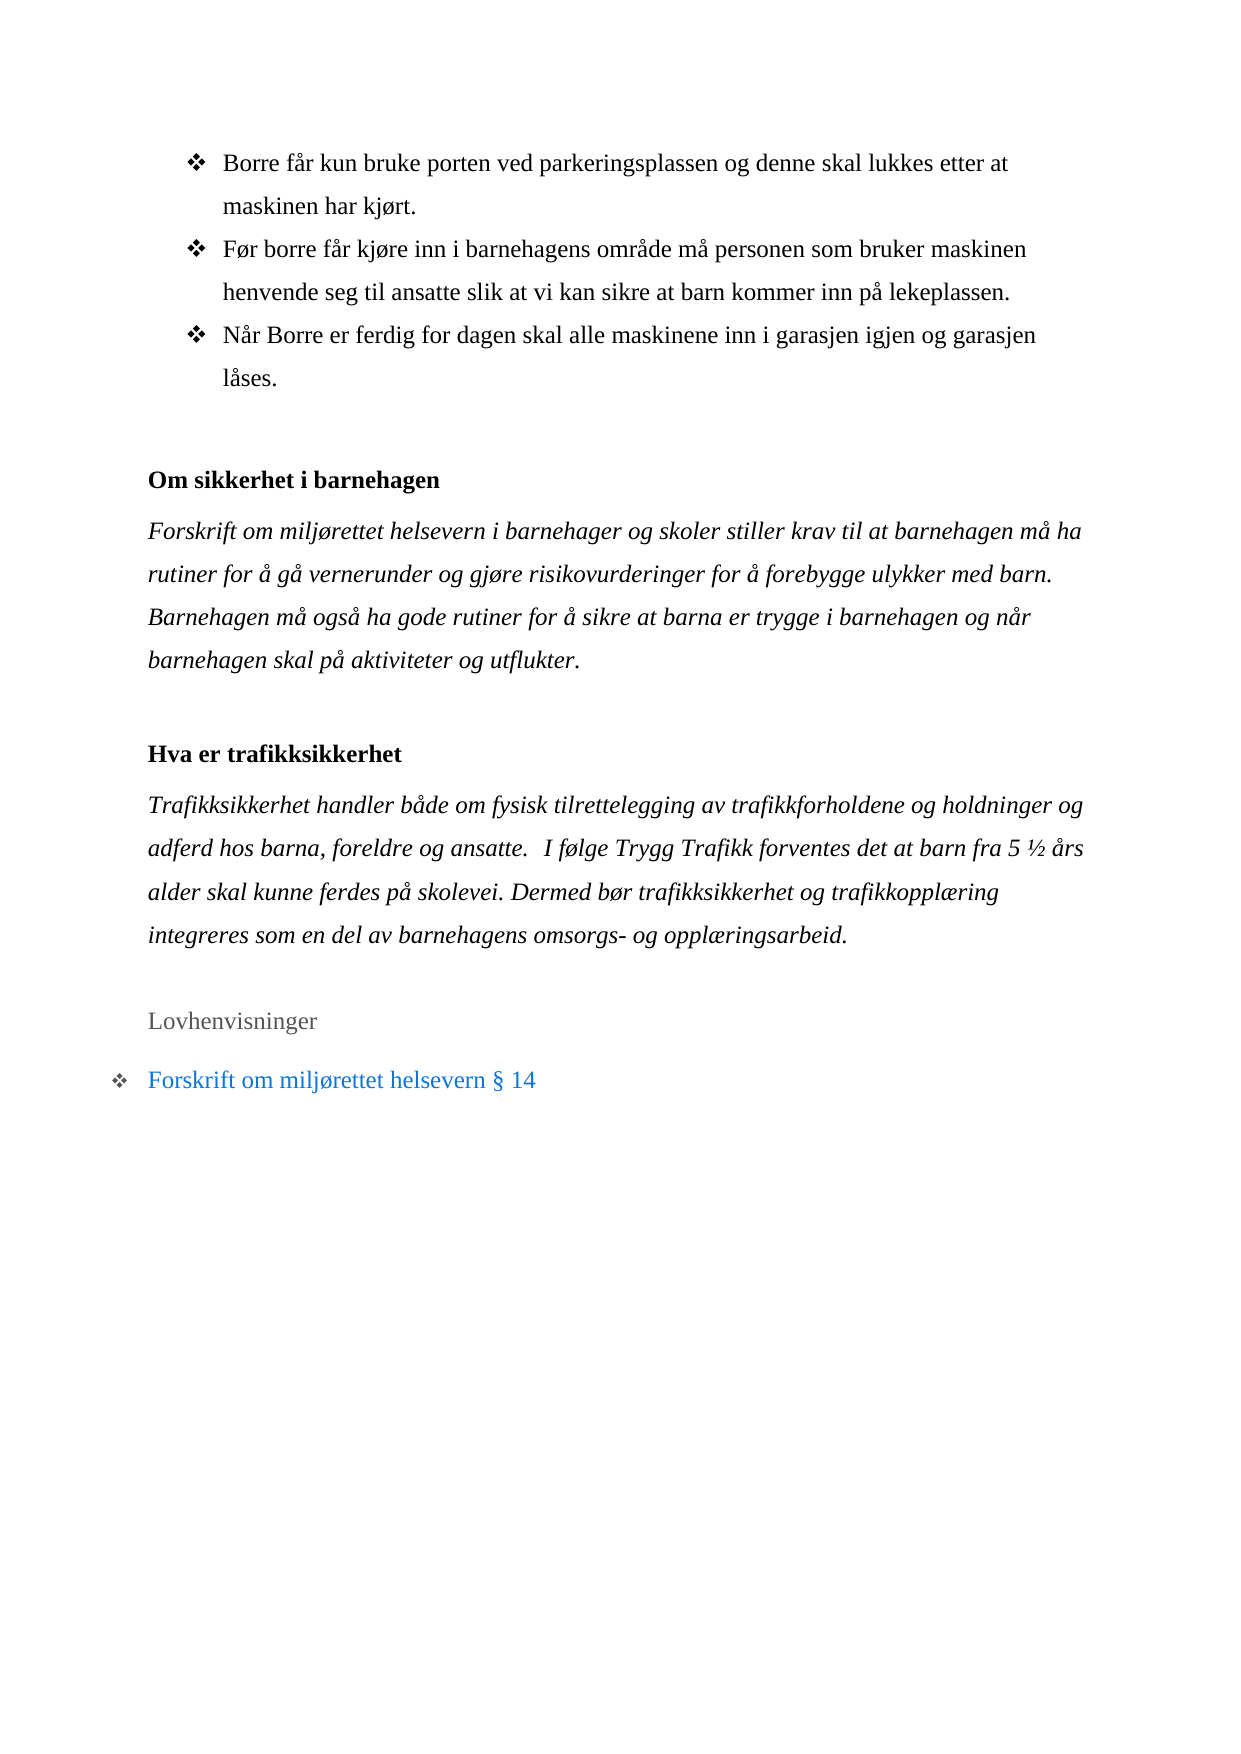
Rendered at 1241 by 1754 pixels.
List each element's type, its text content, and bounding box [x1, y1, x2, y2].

list Borre får kun bruke porten ved parkeringsplassen og denne skal lukkes etter at maskinen har kjørt. [185, 148, 1093, 219]
list Forskrift om miljørettet helsevern § 14 [110, 1065, 1093, 1093]
text Forskrift om miljørettet helsevern i barnehager og skoler stiller krav til at barnehagen må ha rutiner for å gå vernerunder og gjøre risikovurderinger for å forebygge ulykker med barn. Barnehagen må også ha gode rutiner for å sikre at barna er trygge i barnehagen og når barnehagen skal på aktiviteter og utflukter. [148, 516, 1093, 674]
text Trafikksikkerhet handler både om fysisk tilrettelegging av trafikkforholdene og holdninger og adferd hos barna, foreldre og ansatte. I følge Trygg Trafikk forventes det at barn fra 5 ½ års alder skal kunne ferdes på skolevei. Dermed bør trafikksikkerhet og trafikkopplæring integreres som en del av barnehagens omsorgs- og opplæringsarbeid. [148, 790, 1093, 948]
list Før borre får kjøre inn i barnehagens område må personen som bruker maskinen henvende seg til ansatte slik at vi kan sikre at barn kommer inn på lekeplassen. [185, 234, 1093, 306]
list Når Borre er ferdig for dagen skal alle maskinene inn i garasjen igjen og garasjen låses. [185, 320, 1093, 392]
text Lovhenvisninger [148, 1006, 1093, 1035]
text Om sikkerhet i barnehagen [148, 465, 1093, 494]
text Hva er trafikksikkerhet [148, 739, 1093, 768]
